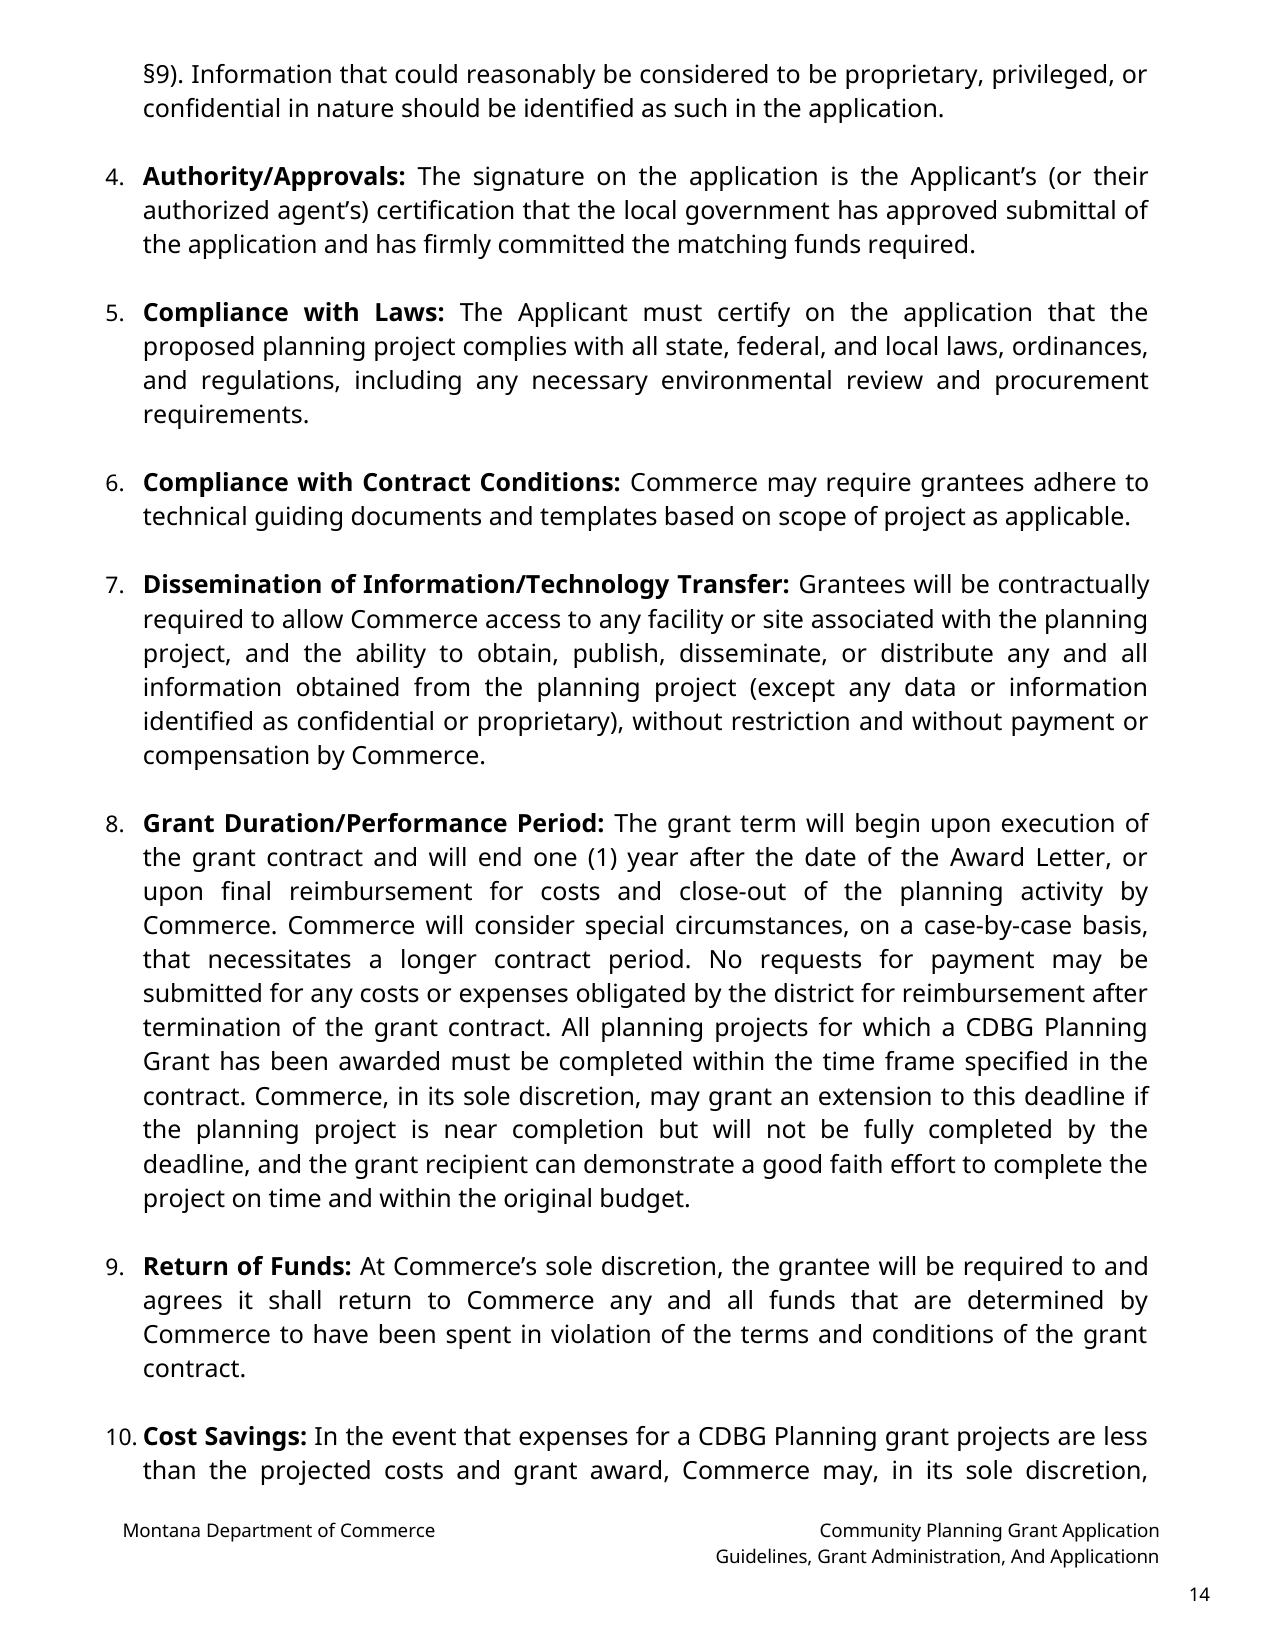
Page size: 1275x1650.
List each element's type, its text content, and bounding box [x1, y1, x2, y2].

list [105, 56, 1150, 124]
list Compliance with Contract Conditions: Commerce may require grantees adhere to technical guiding documents and templates based on scope of project as applicable. [105, 465, 1150, 533]
list Return of Funds: At Commerce’s sole discretion, the grantee will be required to and agrees it shall return to Commerce any and all funds that are determined by Commerce to have been spent in violation of the terms and conditions of the grant contract. [105, 1248, 1150, 1385]
list Compliance with Laws: The Applicant must certify on the application that the proposed planning project complies with all state, federal, and local laws, ordinances, and regulations, including any necessary environmental review and procurement requirements. [105, 295, 1150, 431]
list Authority/Approvals: The signature on the application is the Applicant’s (or their authorized agent’s) certification that the local government has approved submittal of the application and has firmly committed the matching funds required. [105, 158, 1150, 261]
list Grant Duration/Performance Period: The grant term will begin upon execution of the grant contract and will end one (1) year after the date of the Award Letter, or upon final reimbursement for costs and close-out of the planning activity by Commerce. Commerce will consider special circumstances, on a case-by-case basis, that necessitates a longer contract period. No requests for payment may be submitted for any costs or expenses obligated by the district for reimbursement after termination of the grant contract. All planning projects for which a CDBG Planning Grant has been awarded must be completed within the time frame specified in the contract. Commerce, in its sole discretion, may grant an extension to this deadline if the planning project is near completion but will not be fully completed by the deadline, and the grant recipient can demonstrate a good faith effort to complete the project on time and within the original budget. [105, 806, 1150, 1214]
list Dissemination of Information/Technology Transfer: Grantees will be contractually required to allow Commerce access to any facility or site associated with the planning project, and the ability to obtain, publish, disseminate, or distribute any and all information obtained from the planning project (except any data or information identified as confidential or proprietary), without restriction and without payment or compensation by Commerce. [105, 567, 1150, 772]
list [105, 1419, 1150, 1487]
